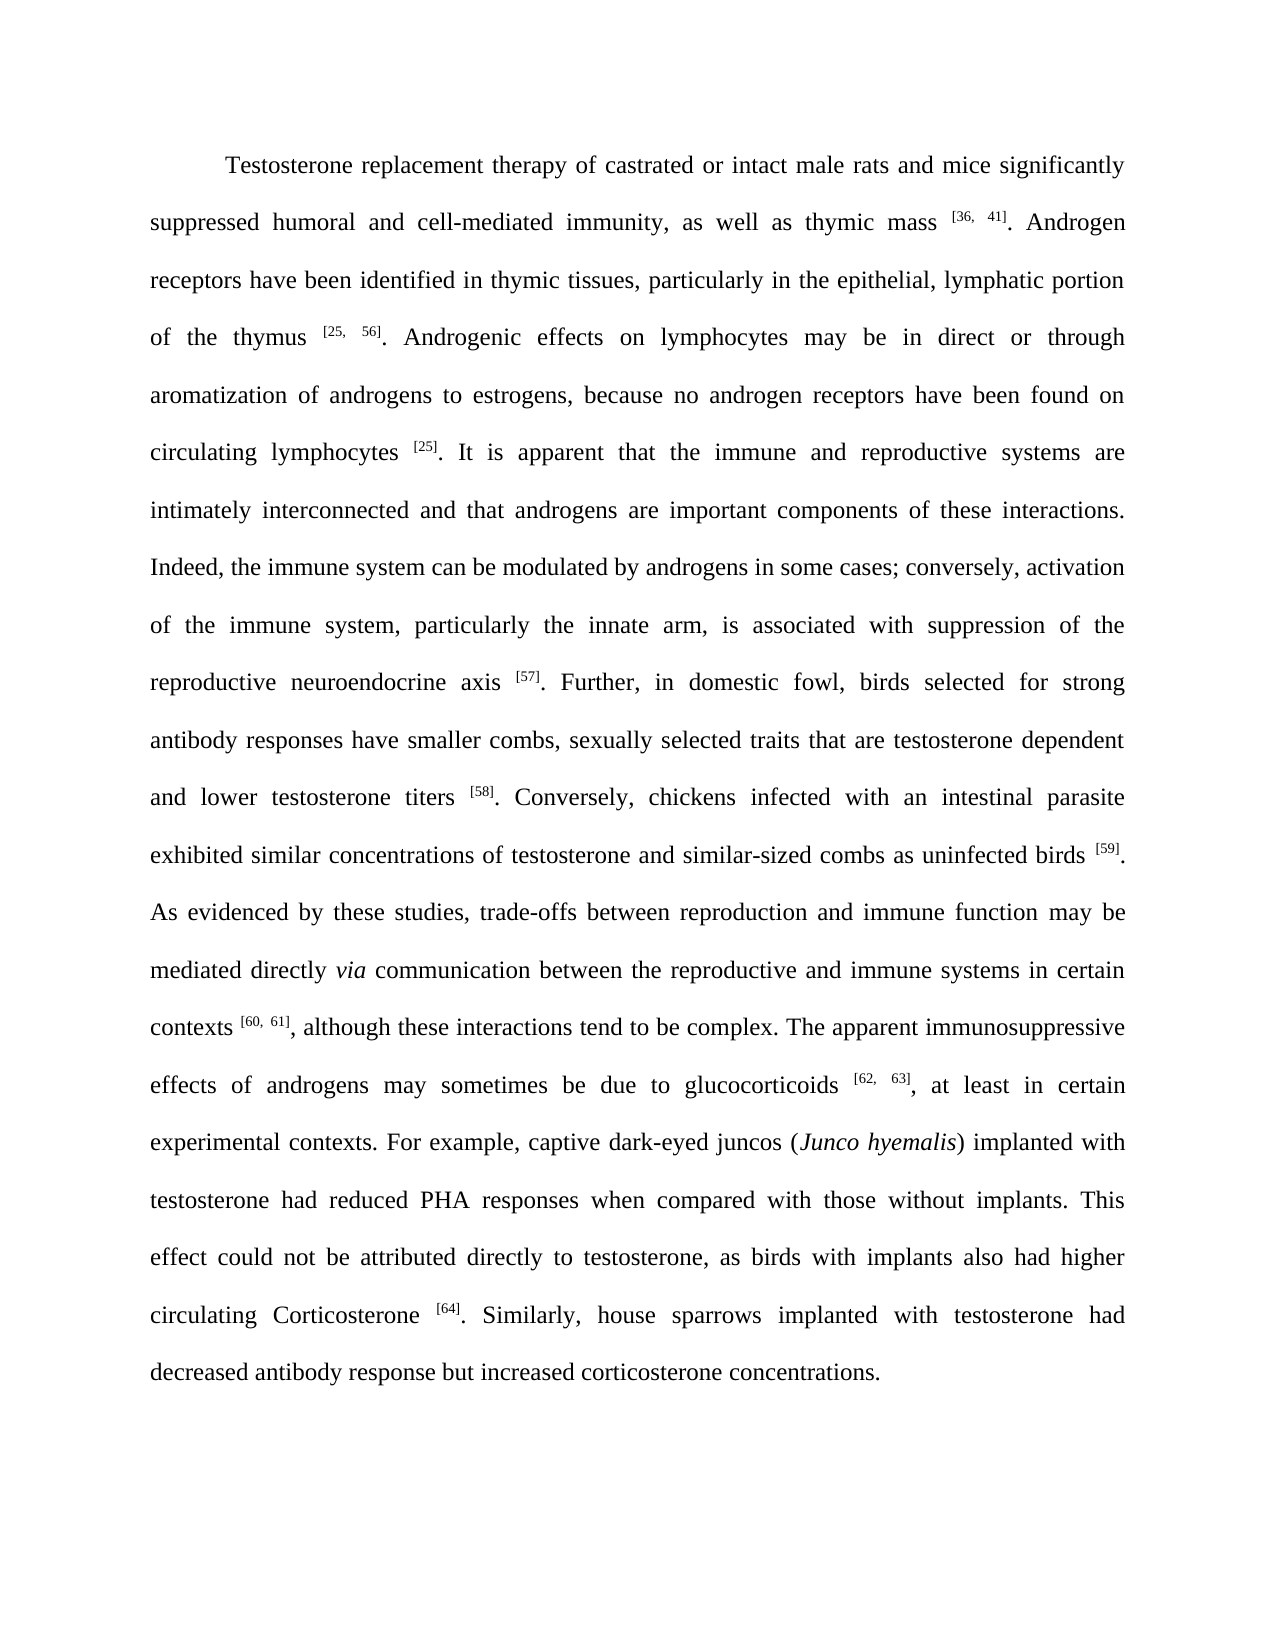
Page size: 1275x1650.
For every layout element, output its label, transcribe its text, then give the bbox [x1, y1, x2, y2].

text Testosterone replacement therapy of castrated or intact male rats and mice significantly suppressed humoral and cell-mediated immunity, as well as thymic mass [36, 41]. Androgen receptors have been identified in thymic tissues, particularly in the epithelial, lymphatic portion of the thymus [25, 56]. Androgenic effects on lymphocytes may be in direct or through aromatization of androgens to estrogens, because no androgen receptors have been found on circulating lymphocytes [25]. It is apparent that the immune and reproductive systems are intimately interconnected and that androgens are important components of these interactions. Indeed, the immune system can be modulated by androgens in some cases; conversely, activation of the immune system, particularly the innate arm, is associated with suppression of the reproductive neuroendocrine axis [57]. Further, in domestic fowl, birds selected for strong antibody responses have smaller combs, sexually selected traits that are testosterone dependent and lower testosterone titers [58]. Conversely, chickens infected with an intestinal parasite exhibited similar concentrations of testosterone and similar-sized combs as uninfected birds [59]. As evidenced by these studies, trade-offs between reproduction and immune function may be mediated directly via communication between the reproductive and immune systems in certain contexts [60, 61], although these interactions tend to be complex. The apparent immunosuppressive effects of androgens may sometimes be due to glucocorticoids [62, 63], at least in certain experimental contexts. For example, captive dark-eyed juncos (Junco hyemalis) implanted with testosterone had reduced PHA responses when compared with those without implants. This effect could not be attributed directly to testosterone, as birds with implants also had higher circulating Corticosterone [64]. Similarly, house sparrows implanted with testosterone had decreased antibody response but increased corticosterone concentrations. [150, 150, 1126, 1386]
